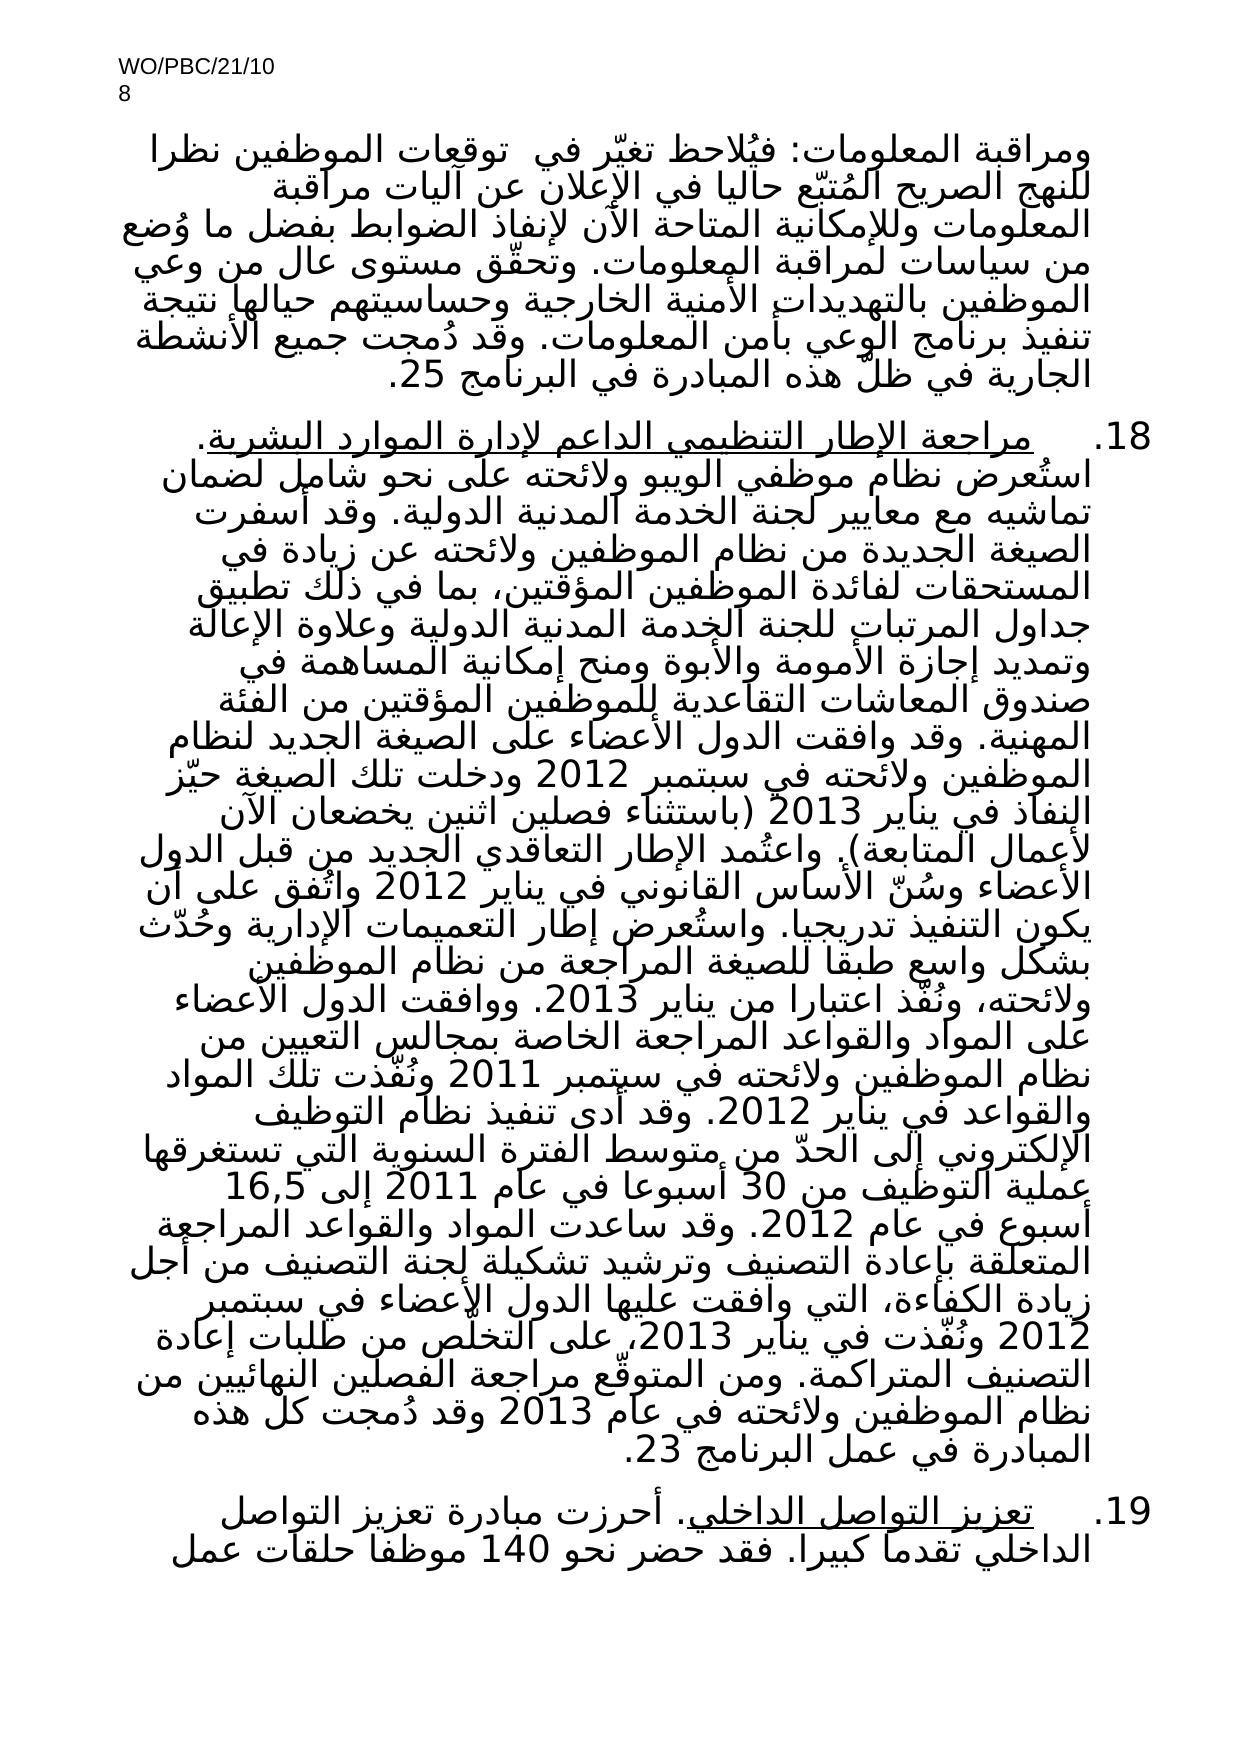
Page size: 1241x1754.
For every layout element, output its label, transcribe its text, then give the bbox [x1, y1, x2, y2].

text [118, 1495, 1092, 1570]
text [118, 132, 1092, 395]
text مراجعة الإطار التنظيمي الداعم لإدارة الموارد البشرية. استُعرض نظام موظفي الويبو ولائحته على نحو شامل لضمان تماشيه مع معايير لجنة الخدمة المدنية الدولية. وقد أسفرت الصيغة الجديدة من نظام الموظفين ولائحته عن زيادة في المستحقات لفائدة الموظفين المؤقتين، بما في ذلك تطبيق جداول المرتبات للجنة الخدمة المدنية الدولية وعلاوة الإعالة وتمديد إجازة الأمومة والأبوة ومنح إمكانية المساهمة في صندوق المعاشات التقاعدية للموظفين المؤقتين من الفئة المهنية. وقد وافقت الدول الأعضاء على الصيغة الجديد لنظام الموظفين ولائحته في سبتمبر 2012 ودخلت تلك الصيغة حيّز النفاذ في يناير 2013 (باستثناء فصلين اثنين يخضعان الآن لأعمال المتابعة). واعتُمد الإطار التعاقدي الجديد من قبل الدول الأعضاء وسُنّ الأساس القانوني في يناير 2012 واتُفق على أن يكون التنفيذ تدريجيا. واستُعرض إطار التعميمات الإدارية وحُدّث بشكل واسع طبقا للصيغة المراجعة من نظام الموظفين ولائحته، ونُفّذ اعتبارا من يناير 2013. ووافقت الدول الأعضاء على المواد والقواعد المراجعة الخاصة بمجالس التعيين من نظام الموظفين ولائحته في سبتمبر 2011 ونُفّذت تلك المواد والقواعد في يناير 2012. وقد أدى تنفيذ نظام التوظيف الإلكتروني إلى الحدّ من متوسط الفترة السنوية التي تستغرقها عملية التوظيف من 30 أسبوعا في عام 2011 إلى 16,5 أسبوع في عام 2012. وقد ساعدت المواد والقواعد المراجعة المتعلقة بإعادة التصنيف وترشيد تشكيلة لجنة التصنيف من أجل زيادة الكفاءة، التي وافقت عليها الدول الأعضاء في سبتمبر 2012 ونُفّذت في يناير 2013، على التخلّص من طلبات إعادة التصنيف المتراكمة. ومن المتوقّع مراجعة الفصلين النهائيين من نظام الموظفين ولائحته في عام 2013 وقد دُمجت كل هذه المبادرة في عمل البرنامج 23. [118, 420, 1092, 1470]
